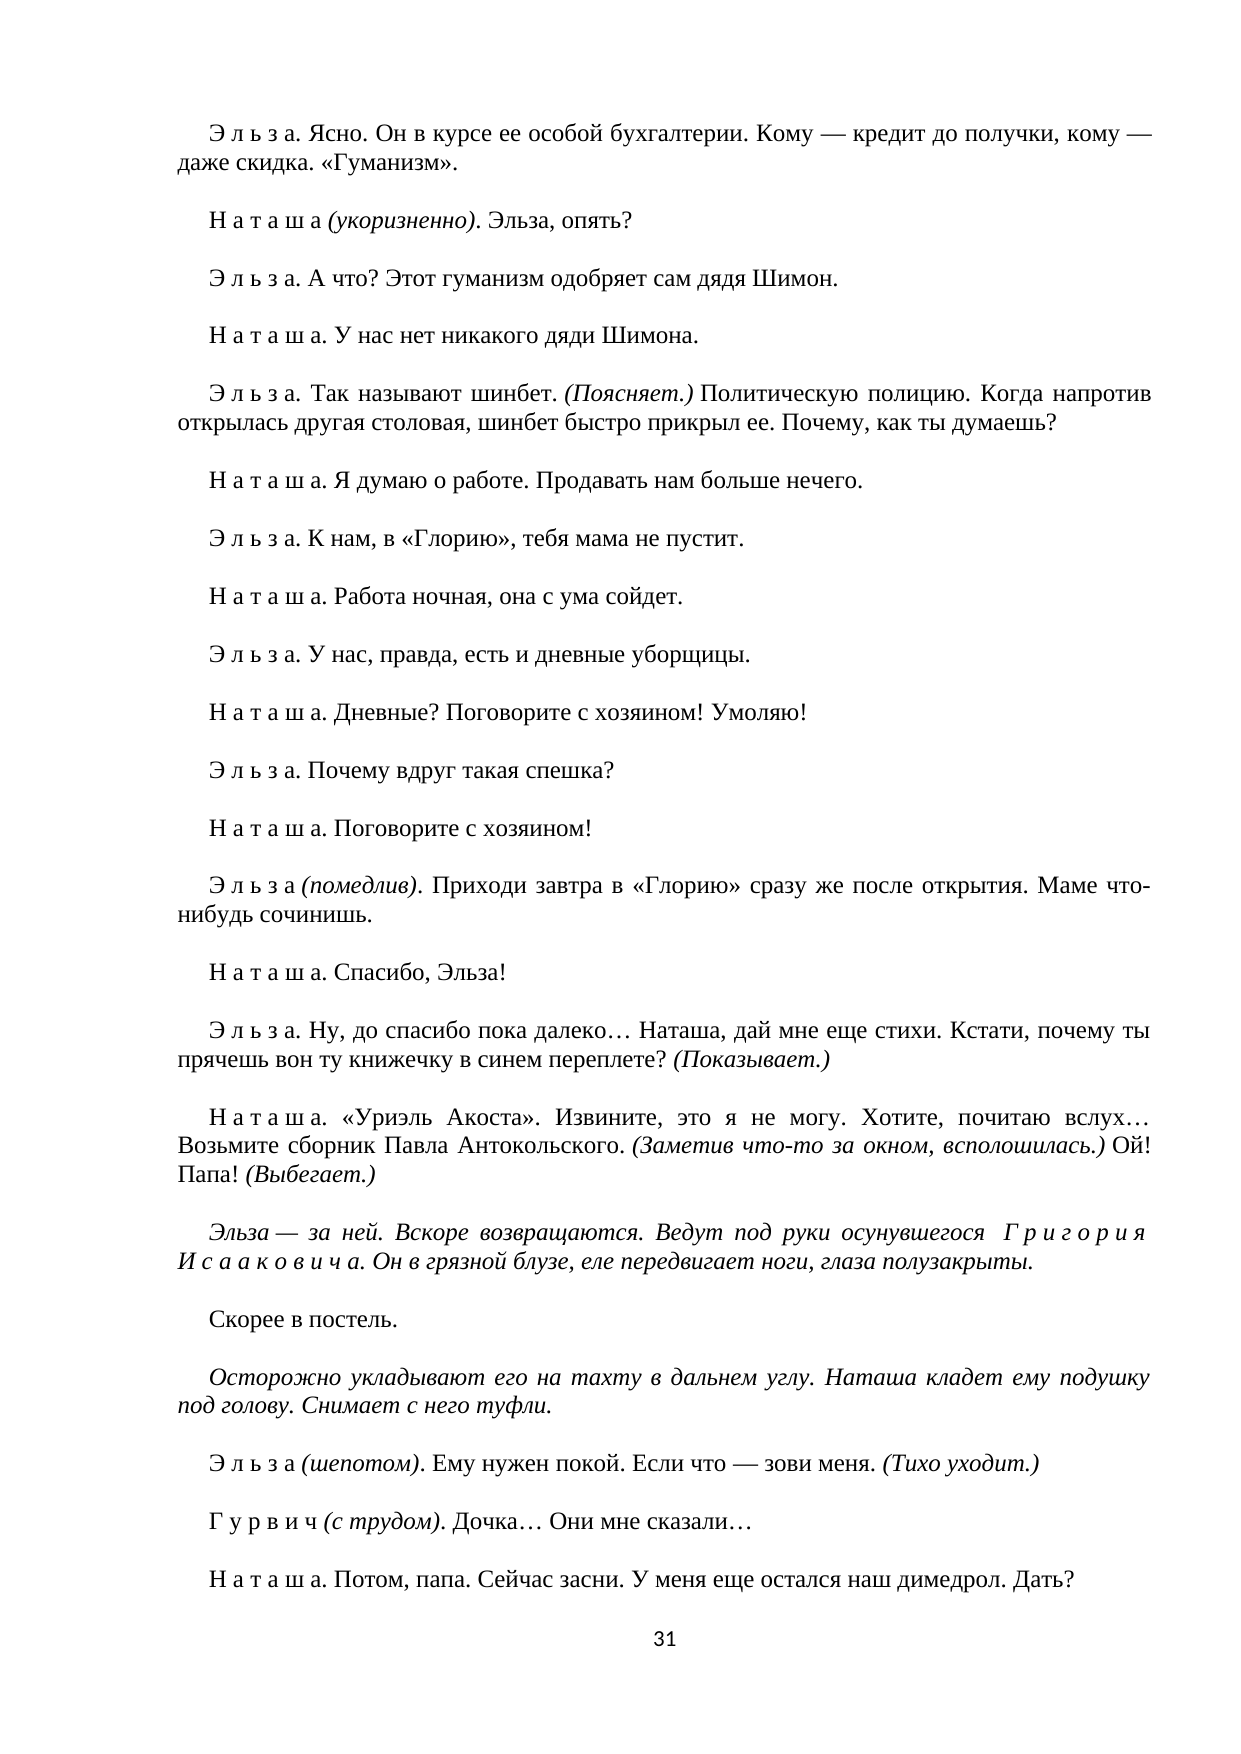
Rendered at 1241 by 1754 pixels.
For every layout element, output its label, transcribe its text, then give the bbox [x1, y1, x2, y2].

text Н а т а ш а. Спасибо, Эльза! [177, 957, 1152, 986]
text Н а т а ш а (укоризненно). Эльза, опять? [177, 205, 1152, 233]
text Э л ь з а. Так называют шинбет. (Поясняет.) Политическую полицию. Когда напротив открылась другая столовая, шинбет быстро прикрыл ее. Почему, как ты думаешь? [177, 378, 1152, 436]
text Э л ь з а. Почему вдруг такая спешка? [177, 755, 1152, 783]
text Н а т а ш а. Потом, папа. Сейчас засни. У меня еще остался наш димедрол. Дать? [177, 1564, 1152, 1593]
text Г у р в и ч (с трудом). Дочка… Они мне сказали… [177, 1506, 1152, 1535]
text Н а т а ш а. Я думаю о работе. Продавать нам больше нечего. [177, 465, 1152, 494]
text Э л ь з а. Ну, до спасибо пока далеко… Наташа, дай мне еще стихи. Кстати, почему ты прячешь вон ту книжечку в синем переплете? (Показывает.) [177, 1015, 1152, 1073]
text Н а т а ш а. «Уриэль Акоста». Извините, это я не могу. Хотите, почитаю вслух… Возьмите сборник Павла Антокольского. (Заметив что-то за окном, всполошилась.) Ой! Папа! (Выбегает.) [177, 1102, 1152, 1188]
text Осторожно укладывают его на тахту в дальнем углу. Наташа кладет ему подушку под голову. Снимает с него туфли. [177, 1362, 1152, 1419]
text Н а т а ш а. У нас нет никакого дяди Шимона. [177, 321, 1152, 349]
text Э л ь з а (помедлив). Приходи завтра в «Глорию» сразу же после открытия. Маме что-нибудь сочинишь. [177, 871, 1152, 928]
text Скорее в постель. [177, 1304, 1152, 1333]
text Н а т а ш а. Поговорите с хозяином! [177, 813, 1152, 841]
text Н а т а ш а. Работа ночная, она с ума сойдет. [177, 581, 1152, 610]
text Э л ь з а (шепотом). Ему нужен покой. Если что — зови меня. (Тихо уходит.) [177, 1448, 1152, 1477]
text Э л ь з а. У нас, правда, есть и дневные уборщицы. [177, 639, 1152, 668]
text Э л ь з а. А что? Этот гуманизм одобряет сам дядя Шимон. [177, 263, 1152, 291]
text Э л ь з а. Ясно. Он в курсе ее особой бухгалтерии. Кому — кредит до получки, кому — даже скидка. «Гуманизм». [177, 118, 1152, 176]
text Н а т а ш а. Дневные? Поговорите с хозяином! Умоляю! [177, 697, 1152, 726]
text Эльза — за ней. Вскоре возвращаются. Ведут под руки осунувшегося Г р и г о р и я И с а а к о в и ч а. Он в грязной блузе, еле передвигает ноги, глаза полузакрыты. [177, 1217, 1152, 1275]
text Э л ь з а. К нам, в «Глорию», тебя мама не пустит. [177, 523, 1152, 552]
